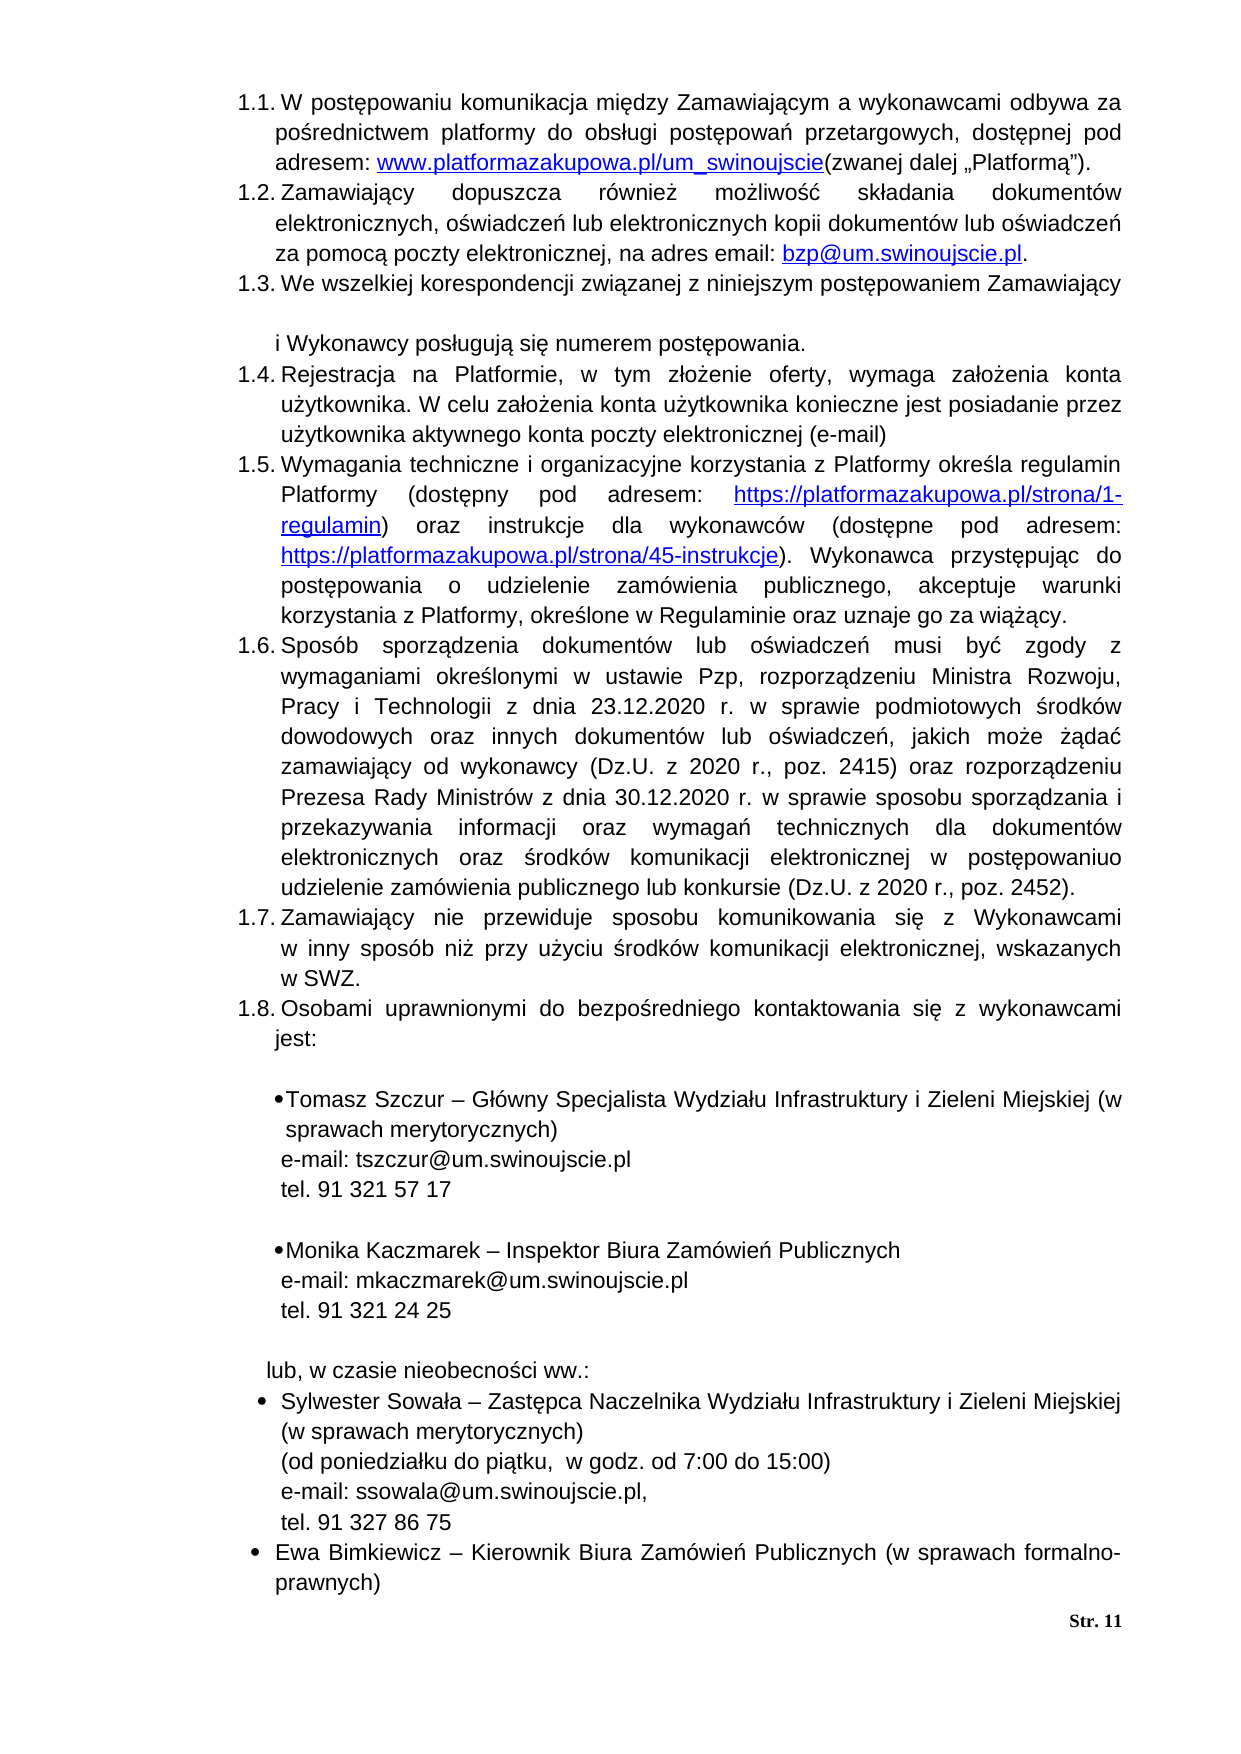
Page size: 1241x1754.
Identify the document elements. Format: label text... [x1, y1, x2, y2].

list Ewa Bimkiewicz – Kierownik Biura Zamówień Publicznych (w sprawach formalno-prawnych) [251, 1539, 1122, 1595]
list Zamawiający nie przewiduje sposobu komunikowania się z Wykonawcami w inny sposób niż przy użyciu środków komunikacji elektronicznej, wskazanych w SWZ. [237, 904, 1122, 991]
text lub, w czasie nieobecności ww.: [236, 1357, 1122, 1384]
list W postępowaniu komunikacja między Zamawiającym a wykonawcami odbywa za pośrednictwem platformy do obsługi postępowań przetargowych, dostępnej pod adresem: www.platformazakupowa.pl/um_swinoujscie(zwanej dalej „Platformą”). [237, 89, 1122, 175]
list Sposób sporządzenia dokumentów lub oświadczeń musi być zgody z wymaganiami określonymi w ustawie Pzp, rozporządzeniu Ministra Rozwoju, Pracy i Technologii z dnia 23.12.2020 r. w sprawie podmiotowych środków dowodowych oraz innych dokumentów lub oświadczeń, jakich może żądać zamawiający od wykonawcy (Dz.U. z 2020 r., poz. 2415) oraz rozporządzeniu Prezesa Rady Ministrów z dnia 30.12.2020 r. w sprawie sposobu sporządzania i przekazywania informacji oraz wymagań technicznych dla dokumentów elektronicznych oraz środków komunikacji elektronicznej w postępowaniuo udzielenie zamówienia publicznego lub konkursie (Dz.U. z 2020 r., poz. 2452). [237, 632, 1122, 900]
text tel. 91 321 24 25 [281, 1297, 1122, 1323]
list We wszelkiej korespondencji związanej z niniejszym postępowaniem Zamawiający i Wykonawcy posługują się numerem postępowania. [237, 270, 1122, 357]
text tel. 91 327 86 75 [281, 1508, 1122, 1535]
text tel. 91 321 57 17 [281, 1176, 1122, 1202]
list Zamawiający dopuszcza również możliwość składania dokumentów elektronicznych, oświadczeń lub elektronicznych kopii dokumentów lub oświadczeń za pomocą poczty elektronicznej, na adres email: bzp@um.swinoujscie.pl. [237, 179, 1122, 266]
list Osobami uprawnionymi do bezpośredniego kontaktowania się z wykonawcami jest: [237, 995, 1122, 1051]
list Monika Kaczmarek – Inspektor Biura Zamówień Publicznych [275, 1237, 1122, 1263]
text (od poniedziałku do piątku, w godz. od 7:00 do 15:00) [281, 1448, 1122, 1474]
list Rejestracja na Platformie, w tym złożenie oferty, wymaga założenia konta użytkownika. W celu założenia konta użytkownika konieczne jest posiadanie przez użytkownika aktywnego konta poczty elektronicznej (e-mail) [237, 361, 1122, 447]
text e-mail: tszczur@um.swinoujscie.pl [281, 1146, 1122, 1172]
list Tomasz Szczur – Główny Specjalista Wydziału Infrastruktury i Zieleni Miejskiej (w sprawach merytorycznych) [275, 1086, 1122, 1142]
text e-mail: mkaczmarek@um.swinoujscie.pl [281, 1267, 1122, 1293]
text e-mail: ssowala@um.swinoujscie.pl, [281, 1478, 1122, 1504]
list Sylwester Sowała – Zastępca Naczelnika Wydziału Infrastruktury i Zieleni Miejskiej (w sprawach merytorycznych) [258, 1388, 1122, 1444]
list Wymagania techniczne i organizacyjne korzystania z Platformy określa regulamin Platformy (dostępny pod adresem: https://platformazakupowa.pl/strona/1-regulamin) oraz instrukcje dla wykonawców (dostępne pod adresem: https://platformazakupowa.pl/strona/45-instrukcje). Wykonawca przystępując do postępowania o udzielenie zamówienia publicznego, akceptuje warunki korzystania z Platformy, określone w Regulaminie oraz uznaje go za wiążący. [237, 451, 1122, 628]
